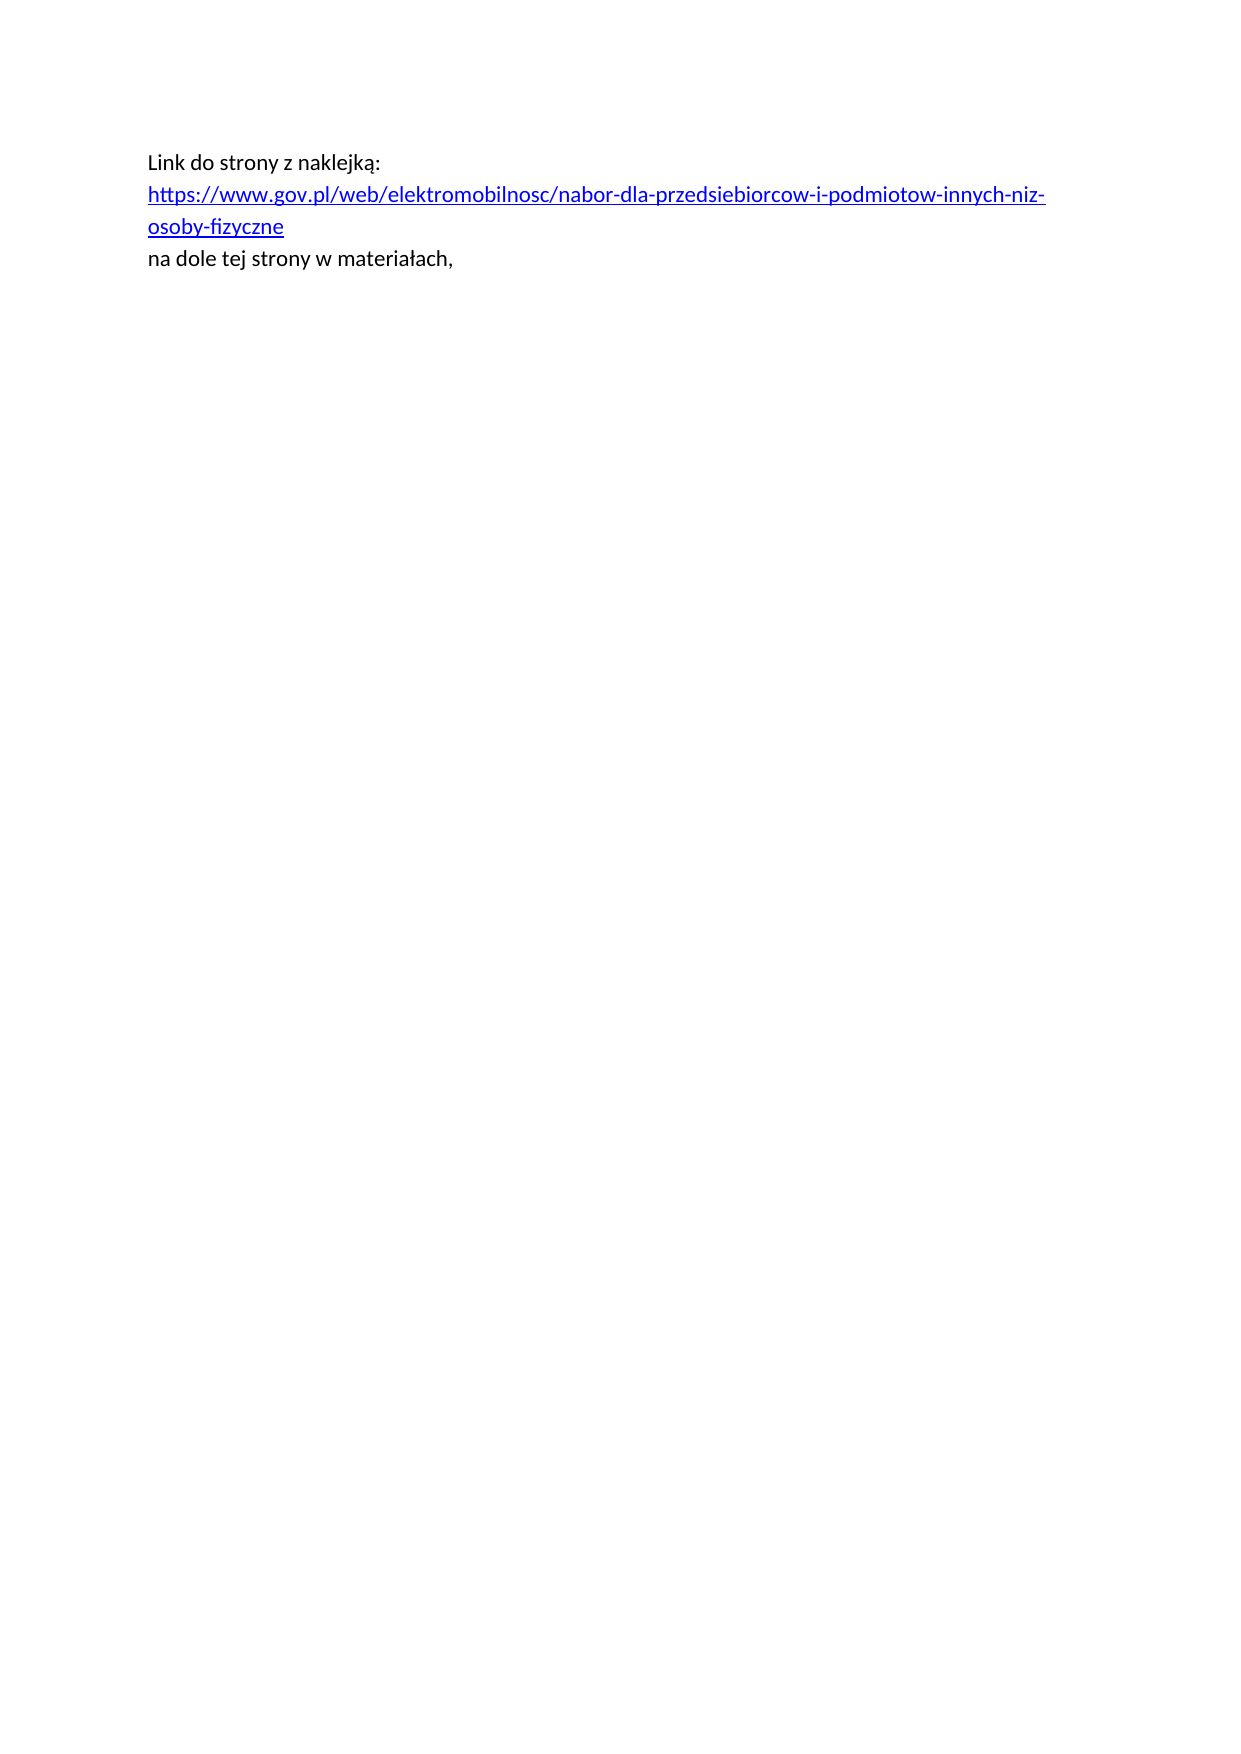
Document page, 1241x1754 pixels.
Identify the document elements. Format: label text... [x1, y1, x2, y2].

text Link do strony z naklejką: https://www.gov.pl/web/elektromobilnosc/nabor-dla-przedsiebiorcow-i-podmiotow-innych-niz-osoby-fizyczne na dole tej strony w materiałach, [148, 148, 1093, 272]
